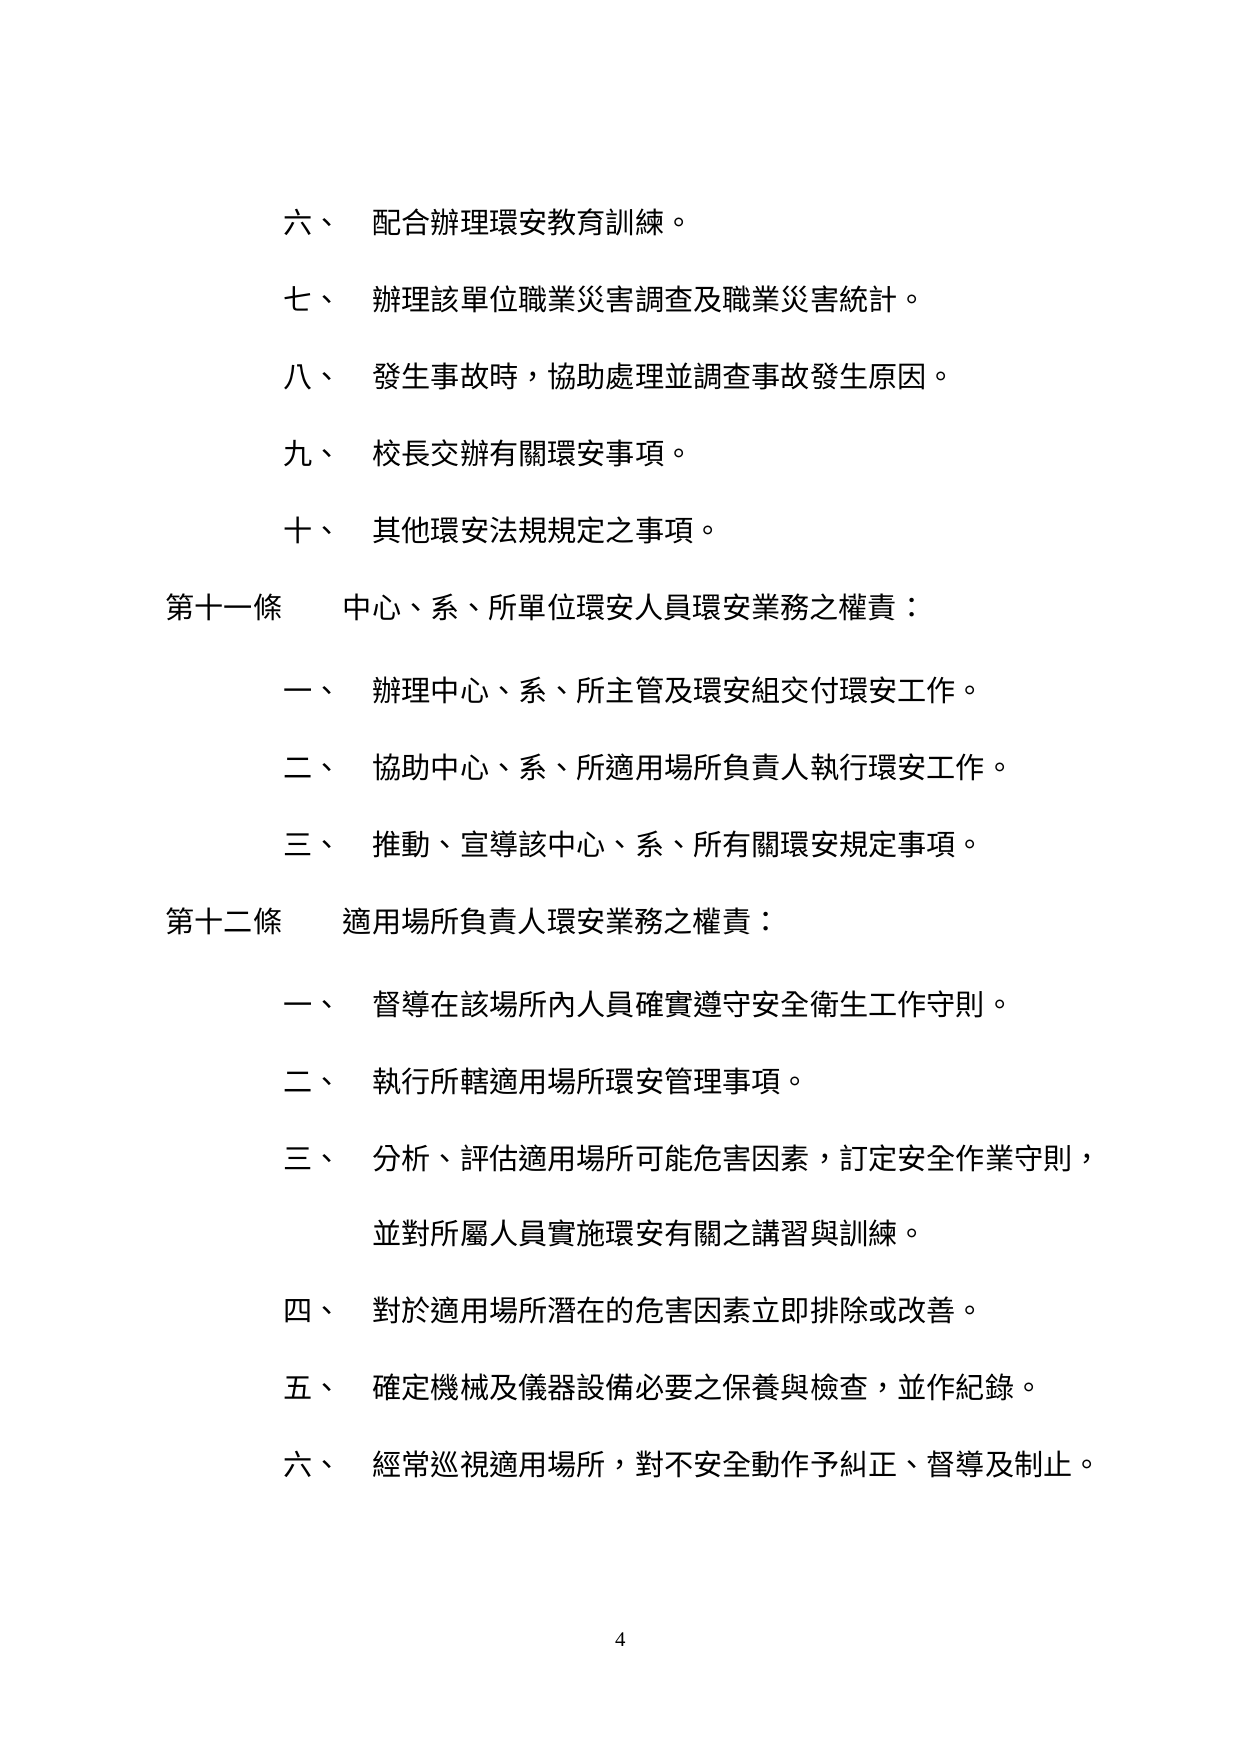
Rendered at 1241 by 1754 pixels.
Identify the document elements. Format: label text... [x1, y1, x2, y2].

list 確定機械及儀器設備必要之保養與檢查，並作紀錄。 [283, 1348, 1075, 1423]
list 分析、評估適用場所可能危害因素，訂定安全作業守則，並對所屬人員實施環安有關之講習與訓練。 [283, 1119, 1075, 1269]
list 協助中心、系、所適用場所負責人執行環安工作。 [283, 728, 1075, 803]
list 推動、宣導該中心、系、所有關環安規定事項。 [283, 805, 1075, 880]
list 適用場所負責人環安業務之權責： [165, 882, 1075, 957]
list 辦理中心、系、所主管及環安組交付環安工作。 [283, 651, 1075, 726]
list 對於適用場所潛在的危害因素立即排除或改善。 [283, 1271, 1075, 1346]
list 執行所轄適用場所環安管理事項。 [283, 1042, 1075, 1117]
list 中心、系、所單位環安人員環安業務之權責： [165, 569, 1075, 644]
list 校長交辦有關環安事項。 [283, 414, 1075, 489]
list 發生事故時，協助處理並調查事故發生原因。 [283, 337, 1075, 412]
list 配合辦理環安教育訓練。 [283, 183, 1075, 258]
list 督導在該場所內人員確實遵守安全衛生工作守則。 [283, 965, 1075, 1040]
list 經常巡視適用場所，對不安全動作予糾正、督導及制止。 [283, 1425, 1075, 1500]
list 其他環安法規規定之事項。 [283, 492, 1075, 567]
list 辦理該單位職業災害調查及職業災害統計。 [283, 260, 1075, 335]
